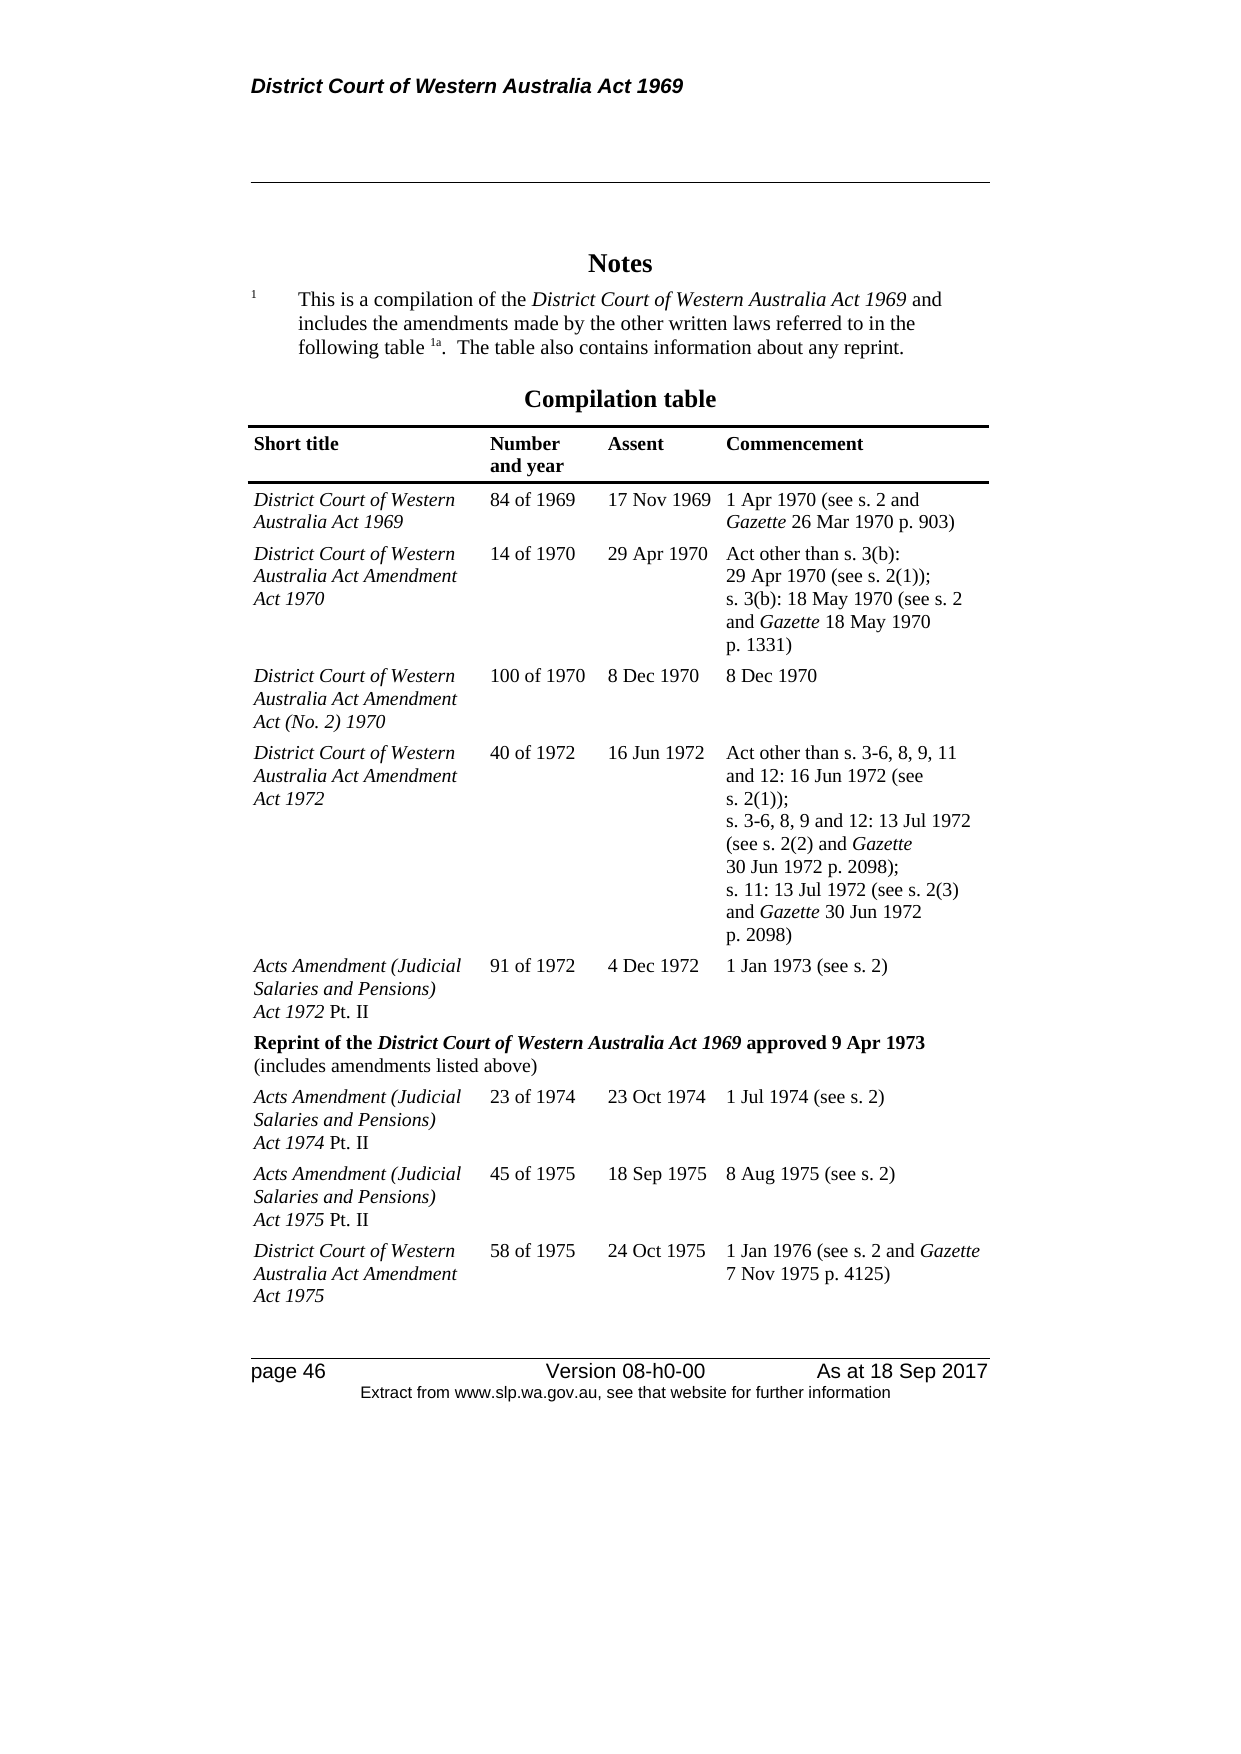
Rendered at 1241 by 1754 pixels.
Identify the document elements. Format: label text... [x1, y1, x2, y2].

table_header Short title [248, 428, 484, 481]
table_cell District Court of Western Australia Act Amendment Act (No. 2) 1970 [248, 660, 484, 737]
table_cell Act other than s. 3(b): 29 Apr 1970 (see s. 2(1)); s. 3(b): 18 May 1970 (see s. 2 and Gazette 18 May 1970 p. 1331) [720, 538, 989, 660]
table_cell 91 of 1972 [484, 950, 602, 1027]
table_cell 8 Dec 1970 [602, 660, 720, 737]
table_cell 29 Apr 1970 [602, 538, 720, 660]
table_cell Reprint of the District Court of Western Australia Act 1969 approved 9 Apr 1973 (includes amendments listed above) [248, 1027, 989, 1081]
table_cell 17 Nov 1969 [602, 484, 720, 537]
table_cell 1 Apr 1970 (see s. 2 and Gazette 26 Mar 1970 p. 903) [720, 484, 989, 537]
table_header Number and year [484, 428, 602, 481]
table_header Assent [602, 428, 720, 481]
table_cell District Court of Western Australia Act Amendment Act 1970 [248, 538, 484, 660]
table_cell 16 Jun 1972 [602, 737, 720, 950]
table_cell 8 Aug 1975 (see s. 2) [720, 1158, 989, 1234]
table_cell 58 of 1975 [484, 1235, 602, 1311]
table_cell 23 Oct 1974 [602, 1081, 720, 1158]
table_header Commencement [720, 428, 989, 481]
table_cell 1 Jul 1974 (see s. 2) [720, 1081, 989, 1158]
table_cell 40 of 1972 [484, 737, 602, 950]
table_cell 23 of 1974 [484, 1081, 602, 1158]
table_cell 45 of 1975 [484, 1158, 602, 1234]
table_cell Acts Amendment (Judicial Salaries and Pensions) Act 1974 Pt. II [248, 1081, 484, 1158]
table_cell 1 Jan 1973 (see s. 2) [720, 950, 989, 1027]
table_cell Acts Amendment (Judicial Salaries and Pensions) Act 1975 Pt. II [248, 1158, 484, 1234]
table_cell District Court of Western Australia Act 1969 [248, 484, 484, 537]
table_cell Acts Amendment (Judicial Salaries and Pensions) Act 1972 Pt. II [248, 950, 484, 1027]
table_cell 8 Dec 1970 [720, 660, 989, 737]
table_cell 14 of 1970 [484, 538, 602, 660]
table_cell 4 Dec 1972 [602, 950, 720, 1027]
table_cell District Court of Western Australia Act Amendment Act 1972 [248, 737, 484, 950]
subtitle Notes [251, 247, 990, 279]
subtitle Compilation table [251, 384, 990, 413]
table_cell 18 Sep 1975 [602, 1158, 720, 1234]
table_cell Act other than s. 3-6, 8, 9, 11 and 12: 16 Jun 1972 (see s. 2(1)); s. 3-6, 8, 9 and 12: 13 Jul 1972 (see s. 2(2) and Gazette 30 Jun 1972 p. 2098); s. 11: 13 Jul 1972 (see s. 2(3) and Gazette 30 Jun 1972 p. 2098) [720, 737, 989, 950]
table_cell 100 of 1970 [484, 660, 602, 737]
table_cell District Court of Western Australia Act Amendment Act 1975 [248, 1235, 484, 1311]
table_cell 24 Oct 1975 [602, 1235, 720, 1311]
table_cell 1 Jan 1976 (see s. 2 and Gazette 7 Nov 1975 p. 4125) [720, 1235, 989, 1311]
table_cell 84 of 1969 [484, 484, 602, 537]
text 1 This is a compilation of the District Court of Act 1969 and includes the amendments made by the other written laws referred to in the following table 1a. The table also contains information about any reprint. [251, 287, 990, 359]
